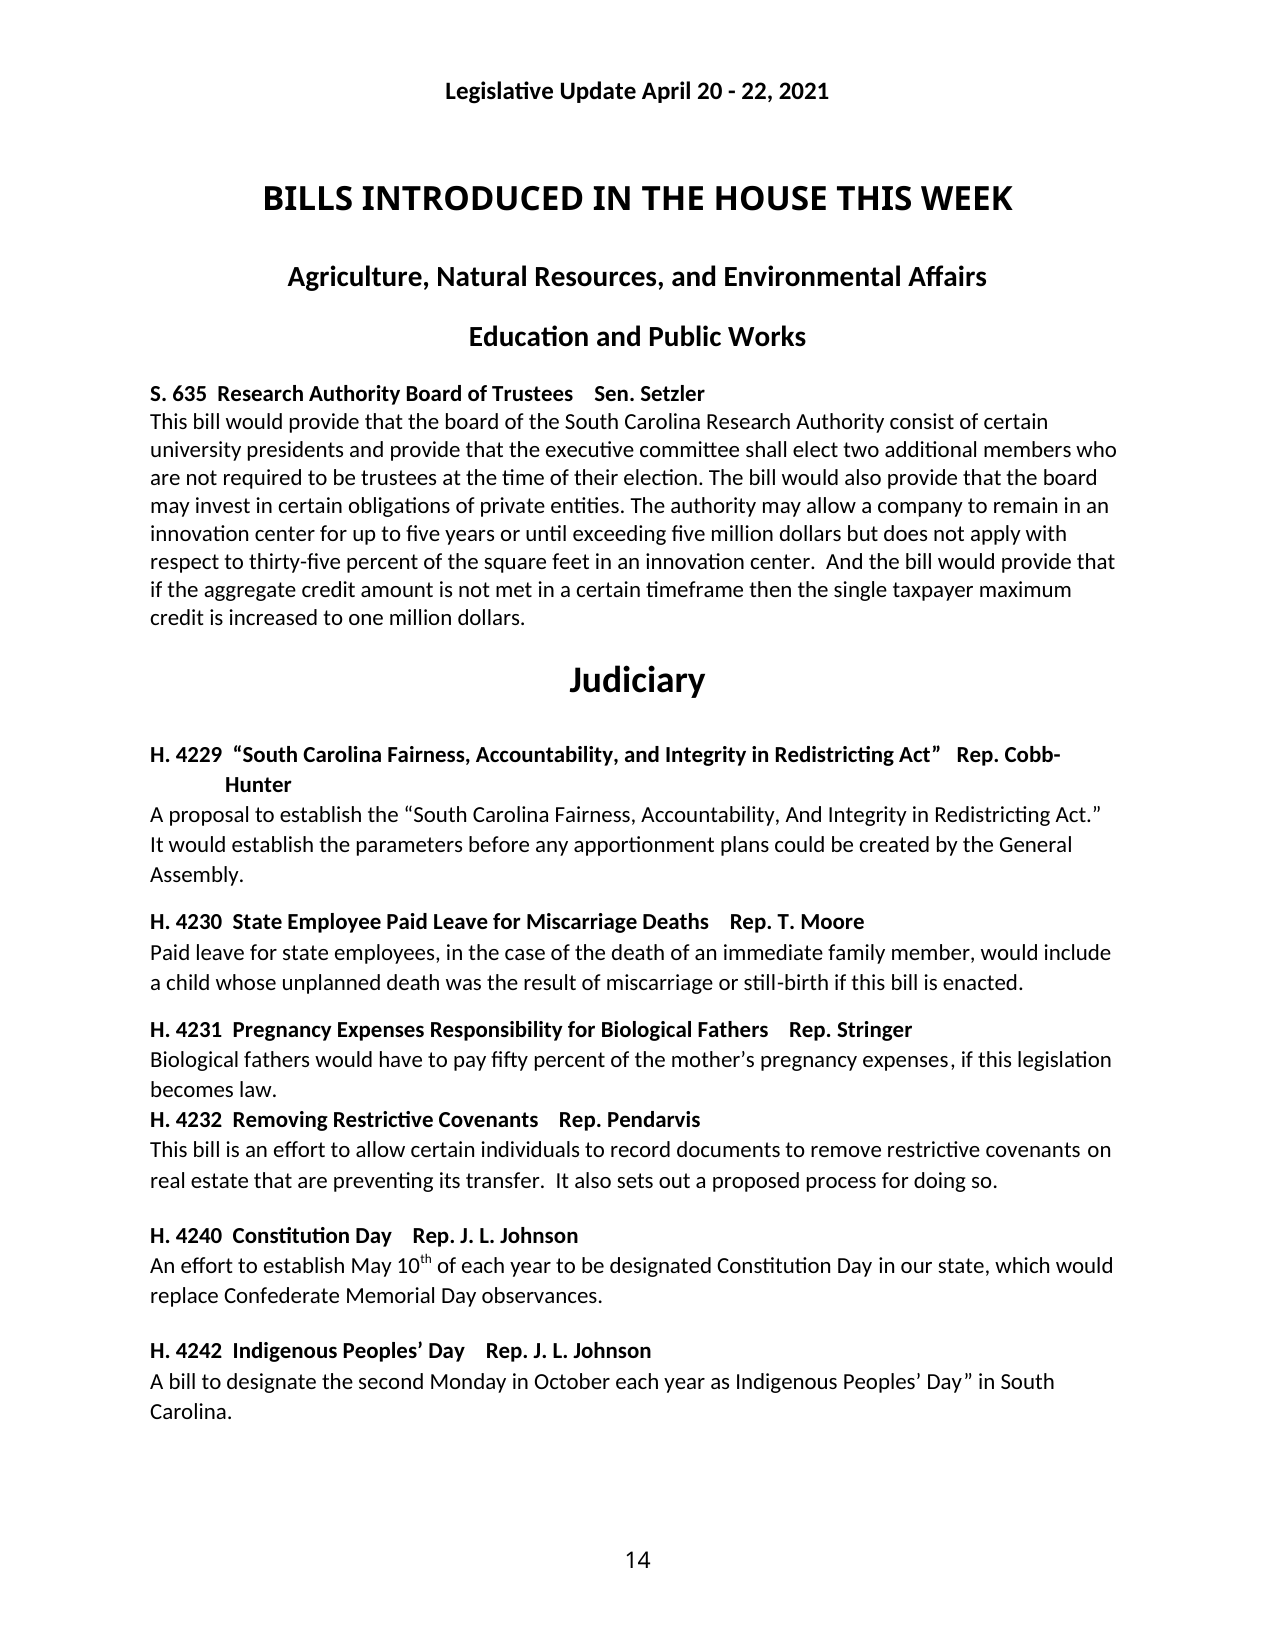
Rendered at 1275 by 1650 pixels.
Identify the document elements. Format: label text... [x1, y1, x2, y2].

text This bill is an effort to allow certain individuals to record documents to remove restrictive covenants on real estate that are preventing its transfer. It also sets out a proposed process for doing so. [150, 1136, 1125, 1194]
text This bill would provide that the board of the South Carolina Research Authority consist of certain university presidents and provide that the executive committee shall elect two additional members who are not required to be trustees at the time of their election. The bill would also provide that the board may invest in certain obligations of private entities. The authority may allow a company to remain in an innovation center for up to five years or until exceeding five million dollars but does not apply with respect to thirty-five percent of the square feet in an innovation center. And the bill would provide that if the aggregate credit amount is not met in a certain timeframe then the single taxpayer maximum credit is increased to one million dollars. [150, 407, 1125, 631]
text H. 4232 Removing Restrictive Covenants Rep. Pendarvis [150, 1105, 1125, 1133]
text A bill to designate the second Monday in October each year as Indigenous Peoples’ Day” in South Carolina. [150, 1367, 1125, 1425]
subtitle Education and Public Works [150, 318, 1125, 354]
subtitle Judiciary [150, 656, 1125, 702]
text A proposal to establish the “South Carolina Fairness, Accountability, And Integrity in Redistricting Act.” It would establish the parameters before any apportionment plans could be created by the General Assembly. [150, 800, 1125, 888]
text H. 4231 Pregnancy Expenses Responsibility for Biological Fathers Rep. Stringer [150, 1015, 1125, 1043]
text H. 4240 Constitution Day Rep. J. L. Johnson [150, 1221, 1125, 1249]
text An effort to establish May 10th of each year to be designated Constitution Day in our state, which would replace Confederate Memorial Day observances. [150, 1251, 1125, 1309]
subtitle BILLS INTRODUCED IN THE HOUSE THIS WEEK [150, 175, 1125, 220]
text Biological fathers would have to pay fifty percent of the mother’s pregnancy expenses, if this legislation becomes law. [150, 1045, 1125, 1103]
text H. 4230 State Employee Paid Leave for Miscarriage Deaths Rep. T. Moore [150, 907, 1125, 935]
text Agriculture, Natural Resources, and Environmental Affairs [150, 258, 1125, 293]
text Paid leave for state employees, in the case of the death of an immediate family member, would include a child whose unplanned death was the result of miscarriage or still-birth if this bill is enacted. [150, 938, 1125, 996]
text S. 635 Research Authority Board of Trustees Sen. Setzler [150, 379, 1125, 407]
text H. 4242 Indigenous Peoples’ Day Rep. J. L. Johnson [150, 1337, 1125, 1364]
text H. 4229 “South Carolina Fairness, Accountability, and Integrity in Redistricting Act” Rep. Cobb- Hunter [150, 740, 1125, 798]
